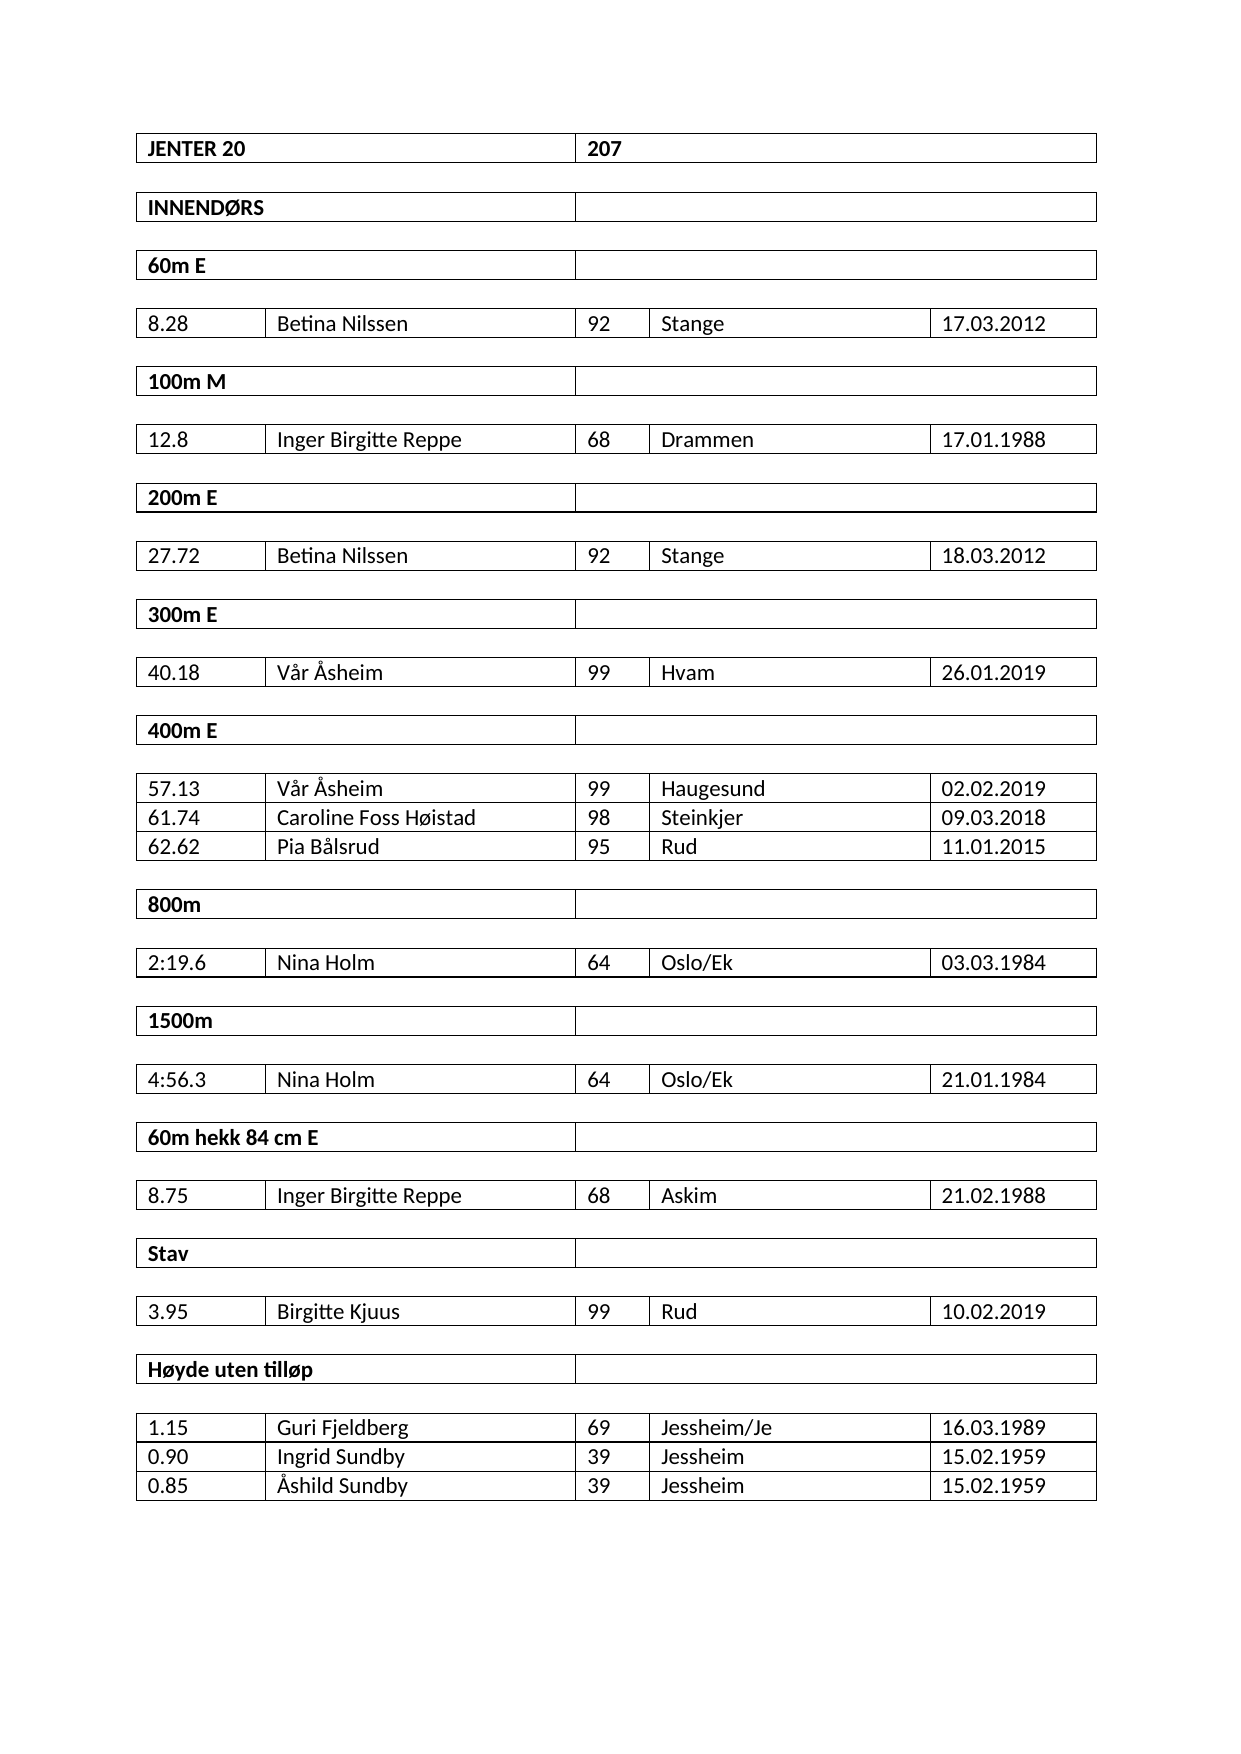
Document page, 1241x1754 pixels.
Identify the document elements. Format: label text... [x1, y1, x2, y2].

table_header 16.03.1989 [931, 1414, 1096, 1441]
table_header 17.01.1988 [931, 425, 1096, 453]
table_header [576, 716, 1096, 744]
table_header Haugesund [650, 774, 930, 802]
table_header Birgitte Kjuus [266, 1297, 575, 1325]
table_cell 62.62 [137, 832, 265, 860]
table_header 68 [576, 1181, 649, 1209]
table_header 300m E [137, 600, 575, 628]
table_cell 61.74 [137, 803, 265, 831]
table_cell Caroline Foss Høistad [266, 803, 575, 831]
table_cell 0.85 [137, 1472, 265, 1499]
table_header 400m E [137, 716, 575, 744]
table_header [576, 367, 1096, 395]
table_cell 39 [576, 1443, 649, 1471]
table_cell Steinkjer [650, 803, 930, 831]
table_cell 39 [576, 1472, 649, 1499]
table_cell Pia Bålsrud [266, 832, 575, 860]
table_header Stav [137, 1239, 575, 1267]
table_header [576, 1123, 1096, 1151]
table_cell 15.02.1959 [931, 1443, 1096, 1471]
table_header 64 [576, 1065, 649, 1093]
table_header Vår Åsheim [266, 658, 575, 686]
table_header Stange [650, 542, 930, 569]
table_header 26.01.2019 [931, 658, 1096, 686]
table_header 800m [137, 890, 575, 918]
table_cell 98 [576, 803, 649, 831]
table_header [576, 600, 1096, 628]
table_header [576, 1239, 1096, 1267]
table_header 60m hekk 84 cm E [137, 1123, 575, 1151]
table_header Oslo/Ek [650, 949, 930, 976]
table_header 02.02.2019 [931, 774, 1096, 802]
table_header Vår Åsheim [266, 774, 575, 802]
table_cell Rud [650, 832, 930, 860]
table_header JENTER 20 [137, 134, 575, 162]
table_header [576, 251, 1096, 279]
table_header 12.8 [137, 425, 265, 453]
table_header 57.13 [137, 774, 265, 802]
table_header 99 [576, 774, 649, 802]
table_header 21.02.1988 [931, 1181, 1096, 1209]
table_header 1.15 [137, 1414, 265, 1441]
table_header 200m E [137, 484, 575, 511]
table_header 92 [576, 542, 649, 569]
table_header [576, 484, 1096, 511]
table_header 8.28 [137, 309, 265, 337]
table_header Rud [650, 1297, 930, 1325]
table_cell 0.90 [137, 1443, 265, 1471]
table_cell Jessheim [650, 1443, 930, 1471]
table_header Jessheim/Je [650, 1414, 930, 1441]
table_header Inger Birgitte Reppe [266, 1181, 575, 1209]
table_header 207 [576, 134, 1096, 162]
table_cell 95 [576, 832, 649, 860]
table_header 1500m [137, 1007, 575, 1034]
table_header Guri Fjeldberg [266, 1414, 575, 1441]
table_header 2:19.6 [137, 949, 265, 976]
table_header 18.03.2012 [931, 542, 1096, 569]
table_header Askim [650, 1181, 930, 1209]
table_header Nina Holm [266, 1065, 575, 1093]
table_header [576, 1007, 1096, 1034]
table_cell Ingrid Sundby [266, 1443, 575, 1471]
table_header Oslo/Ek [650, 1065, 930, 1093]
table_header 60m E [137, 251, 575, 279]
table_header Stange [650, 309, 930, 337]
table_cell 09.03.2018 [931, 803, 1096, 831]
table_header Inger Birgitte Reppe [266, 425, 575, 453]
table_cell Jessheim [650, 1472, 930, 1499]
table_header 64 [576, 949, 649, 976]
table_header 92 [576, 309, 649, 337]
table_header Betina Nilssen [266, 309, 575, 337]
table_header Høyde uten tilløp [137, 1355, 575, 1383]
table_header 68 [576, 425, 649, 453]
table_header 03.03.1984 [931, 949, 1096, 976]
table_cell Åshild Sundby [266, 1472, 575, 1499]
table_header [576, 1355, 1096, 1383]
table_header 99 [576, 1297, 649, 1325]
table_header [576, 890, 1096, 918]
table_header Nina Holm [266, 949, 575, 976]
table_header 4:56.3 [137, 1065, 265, 1093]
table_header 21.01.1984 [931, 1065, 1096, 1093]
table_header Drammen [650, 425, 930, 453]
table_header [576, 193, 1096, 221]
table_header 3.95 [137, 1297, 265, 1325]
table_header 100m M [137, 367, 575, 395]
table_header Hvam [650, 658, 930, 686]
table_header 27.72 [137, 542, 265, 569]
table_header 40.18 [137, 658, 265, 686]
table_header Betina Nilssen [266, 542, 575, 569]
table_header INNENDØRS [137, 193, 575, 221]
table_header 17.03.2012 [931, 309, 1096, 337]
table_header 10.02.2019 [931, 1297, 1096, 1325]
table_cell 11.01.2015 [931, 832, 1096, 860]
table_header 8.75 [137, 1181, 265, 1209]
table_header 99 [576, 658, 649, 686]
table_cell 15.02.1959 [931, 1472, 1096, 1499]
table_header 69 [576, 1414, 649, 1441]
